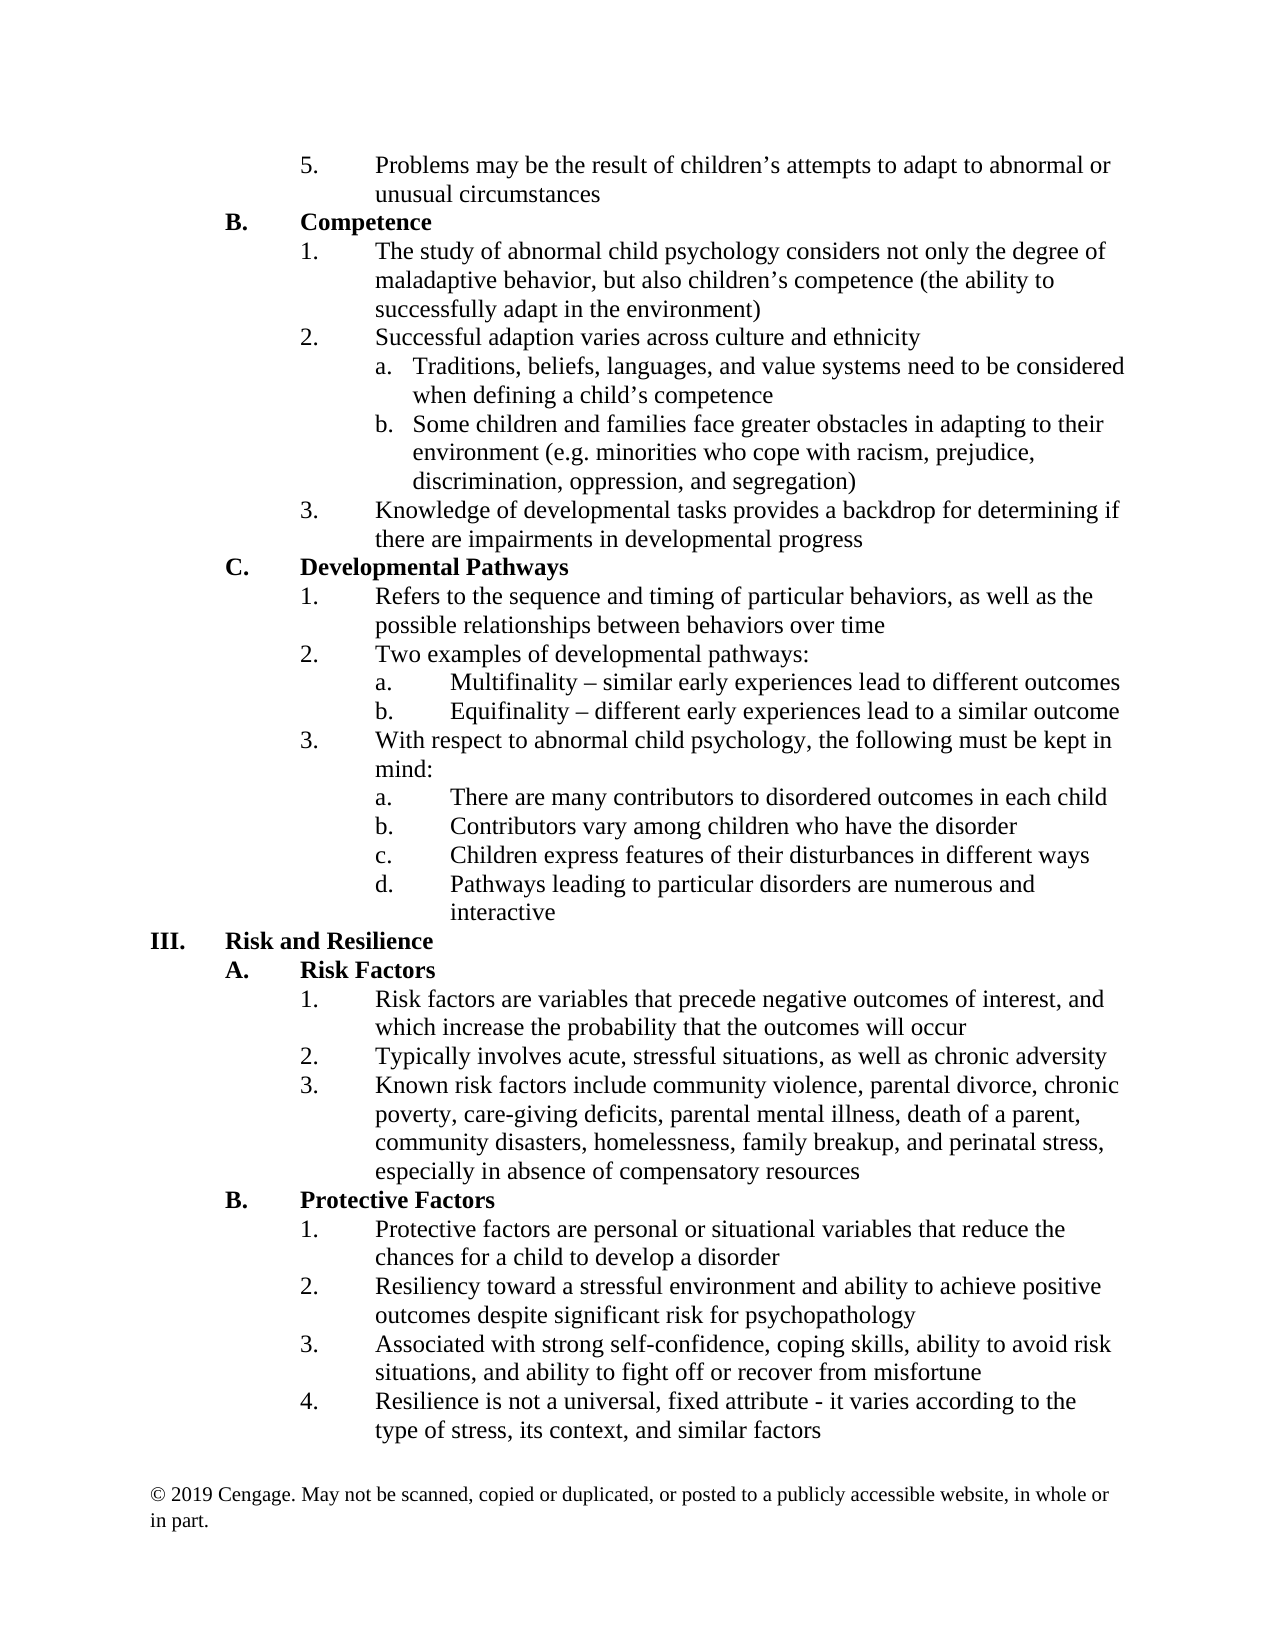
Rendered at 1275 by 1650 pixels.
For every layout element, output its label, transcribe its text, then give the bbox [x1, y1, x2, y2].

list Equifinality – different early experiences lead to a similar outcome [375, 696, 1125, 725]
list Children express features of their disturbances in different ways [375, 840, 1125, 869]
list Risk Factors [225, 955, 1125, 984]
list Successful adaption varies across culture and ethnicity [300, 322, 1125, 351]
list Contributors vary among children who have the disorder [375, 811, 1125, 840]
list Developmental Pathways [225, 552, 1125, 581]
list Competence [225, 207, 1125, 236]
list Protective Factors [225, 1185, 1125, 1214]
list With respect to abnormal child psychology, the following must be kept in mind: [300, 725, 1125, 782]
list There are many contributors to disordered outcomes in each child [375, 782, 1125, 811]
list Knowledge of developmental tasks provides a backdrop for determining if there are impairments in developmental progress [300, 495, 1125, 552]
list Two examples of developmental pathways: [300, 639, 1125, 667]
subtitle Risk and Resilience [150, 926, 1125, 955]
list Some children and families face greater obstacles in adapting to their environment (e.g. minorities who cope with racism, prejudice, discrimination, oppression, and segregation) [375, 409, 1125, 495]
list The study of abnormal child psychology considers not only the degree of maladaptive behavior, but also children’s competence (the ability to successfully adapt in the environment) [300, 236, 1125, 322]
list Refers to the sequence and timing of particular behaviors, as well as the possible relationships between behaviors over time [300, 581, 1125, 639]
list Resiliency toward a stressful environment and ability to achieve positive outcomes despite significant risk for psychopathology [300, 1271, 1125, 1329]
list Problems may be the result of children’s attempts to adapt to abnormal or unusual circumstances [300, 150, 1125, 207]
list Traditions, beliefs, languages, and value systems need to be considered when defining a child’s competence [375, 351, 1125, 409]
list Risk factors are variables that precede negative outcomes of interest, and which increase the probability that the outcomes will occur [300, 984, 1125, 1041]
list Pathways leading to particular disorders are numerous and interactive [375, 869, 1125, 926]
list Resilience is not a universal, fixed attribute - it varies according to the type of stress, its context, and similar factors [300, 1386, 1125, 1444]
list Typically involves acute, stressful situations, as well as chronic adversity [300, 1041, 1125, 1070]
list Associated with strong self-confidence, coping skills, ability to avoid risk situations, and ability to fight off or recover from misfortune [300, 1329, 1125, 1386]
list Protective factors are personal or situational variables that reduce the chances for a child to develop a disorder [300, 1214, 1125, 1271]
list Known risk factors include community violence, parental divorce, chronic poverty, care-giving deficits, parental mental illness, death of a parent, community disasters, homelessness, family breakup, and perinatal stress, especially in absence of compensatory resources [300, 1070, 1125, 1185]
list Multifinality – similar early experiences lead to different outcomes [375, 667, 1125, 696]
